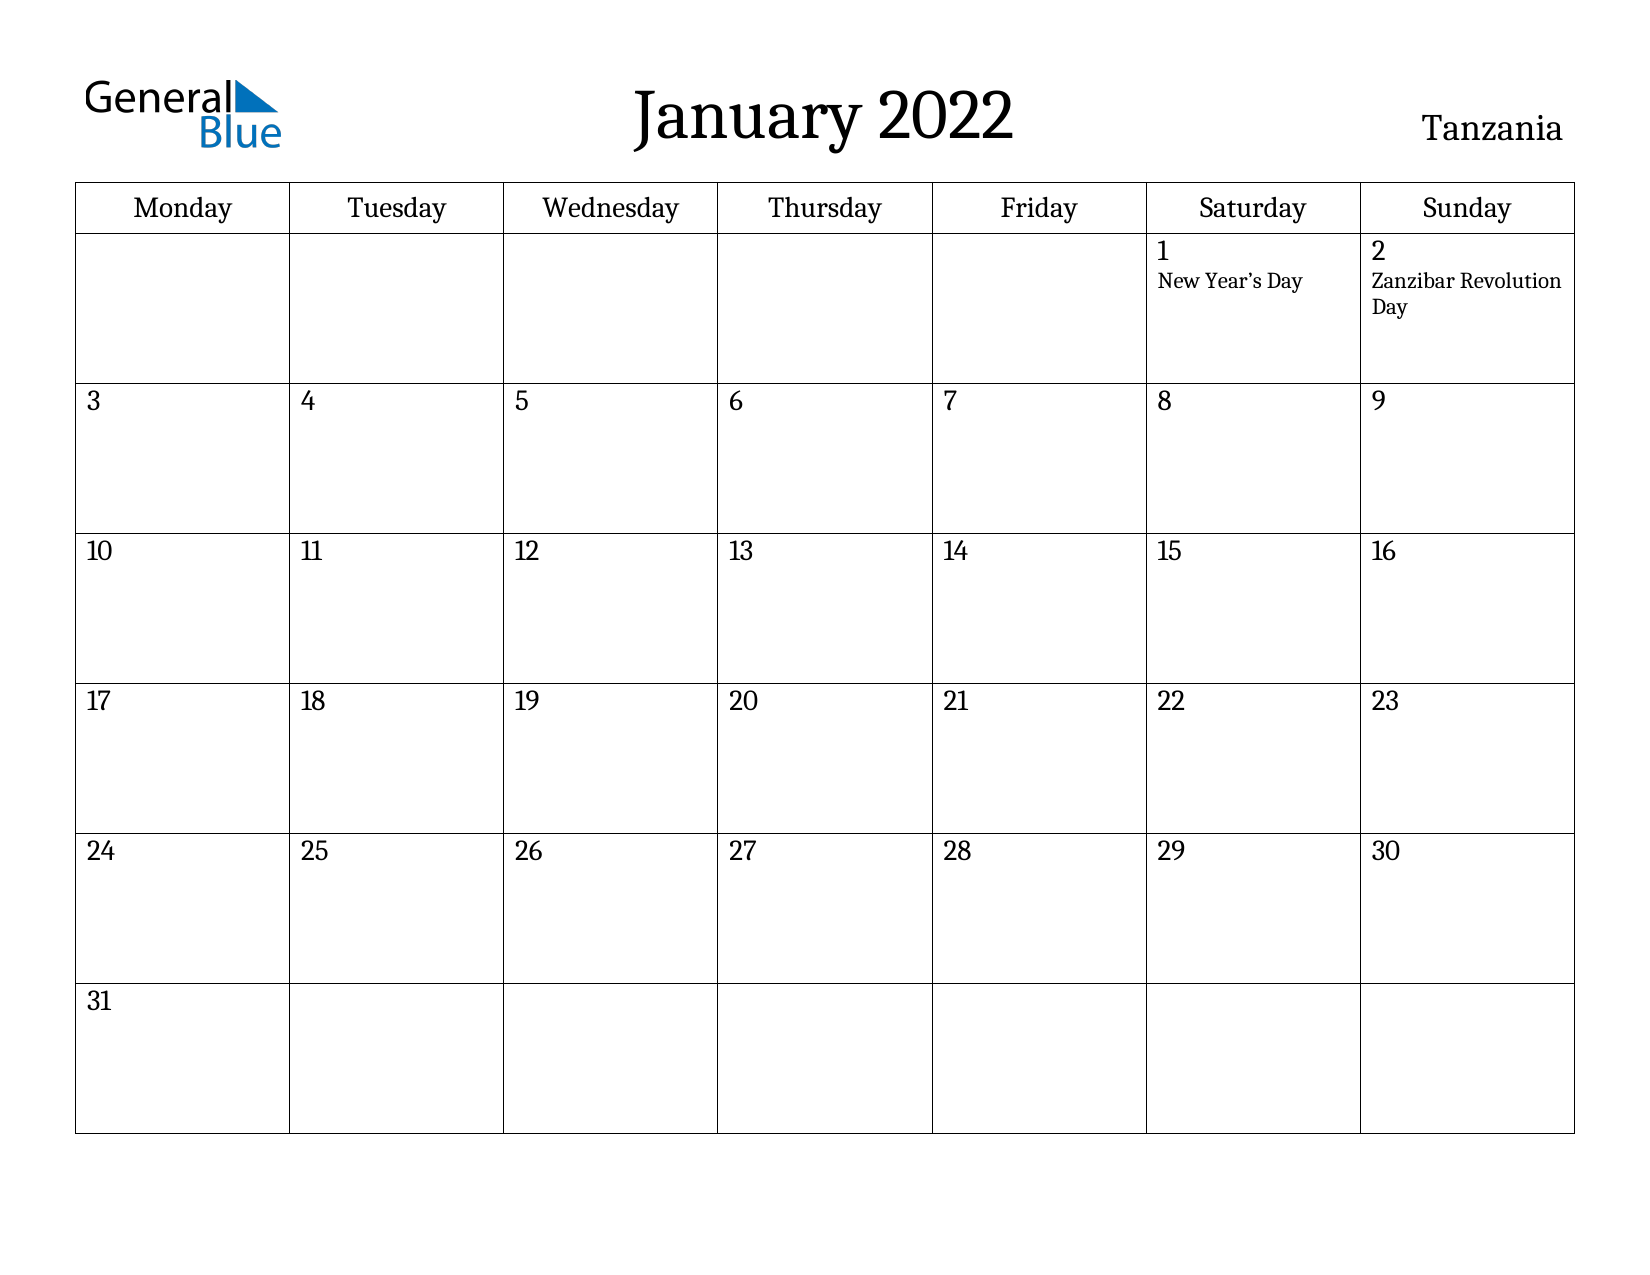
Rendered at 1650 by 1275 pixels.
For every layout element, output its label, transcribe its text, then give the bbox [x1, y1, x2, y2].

table_cell 16 [1361, 534, 1574, 567]
table_cell 8 [1147, 384, 1360, 417]
table_cell [933, 417, 1146, 533]
table_cell [504, 234, 717, 267]
table_cell Tuesday [290, 183, 503, 233]
table_header [76, 75, 503, 182]
table_cell 29 [1147, 834, 1360, 867]
table_cell [504, 1018, 717, 1133]
table_cell 17 [76, 684, 289, 717]
table_cell 14 [933, 534, 1146, 567]
table_cell Saturday [1147, 183, 1360, 233]
table_cell 6 [718, 384, 932, 417]
table_cell [1361, 567, 1574, 683]
table_cell 22 [1147, 684, 1360, 717]
table_header Tanzania [1146, 75, 1574, 182]
table_cell [933, 567, 1146, 683]
table_cell 3 [76, 384, 289, 417]
table_cell 30 [1361, 834, 1574, 867]
table_cell [933, 1018, 1146, 1133]
table_cell 19 [504, 684, 717, 717]
table_cell 7 [933, 384, 1146, 417]
table_cell [504, 984, 717, 1017]
table_cell 12 [504, 534, 717, 567]
table_cell 21 [933, 684, 1146, 717]
table_cell [933, 984, 1146, 1017]
table_cell [1361, 717, 1574, 833]
table_cell 24 [76, 834, 289, 867]
table_cell [1361, 417, 1574, 533]
table_cell [718, 417, 932, 533]
table_cell [290, 567, 503, 683]
table_cell 5 [504, 384, 717, 417]
table_cell [76, 234, 289, 267]
table_cell [76, 267, 289, 383]
table_cell 15 [1147, 534, 1360, 567]
table_cell New Year’s Day [1147, 267, 1360, 383]
table_cell [290, 868, 503, 983]
table_cell 13 [718, 534, 932, 567]
table_cell [1147, 717, 1360, 833]
table_cell 31 [76, 984, 289, 1017]
table_cell 28 [933, 834, 1146, 867]
table_cell Monday [76, 183, 289, 233]
table_cell 27 [718, 834, 932, 867]
table_cell 1 [1147, 234, 1360, 267]
table_cell [718, 567, 932, 683]
table_cell 9 [1361, 384, 1574, 417]
table_cell Wednesday [504, 183, 717, 233]
table_cell [290, 1018, 503, 1133]
table_cell 25 [290, 834, 503, 867]
table_cell [1147, 417, 1360, 533]
table_cell [1361, 868, 1574, 983]
table_cell [1361, 984, 1574, 1017]
table_cell [1147, 1018, 1360, 1133]
table_cell [1147, 567, 1360, 683]
table_cell [290, 234, 503, 267]
table_cell Thursday [718, 183, 932, 233]
table_cell [933, 234, 1146, 267]
table_cell Zanzibar Revolution Day [1361, 267, 1574, 383]
table_cell [718, 234, 932, 267]
table_cell [718, 868, 932, 983]
table_cell [76, 717, 289, 833]
table_cell 20 [718, 684, 932, 717]
table_cell [1361, 1018, 1574, 1133]
table_cell [290, 717, 503, 833]
table_cell [76, 417, 289, 533]
table_cell [504, 717, 717, 833]
table_cell [1147, 984, 1360, 1017]
table_cell [504, 417, 717, 533]
table_cell [504, 868, 717, 983]
table_cell 4 [290, 384, 503, 417]
table_cell [718, 267, 932, 383]
table_cell 10 [76, 534, 289, 567]
table_header January 2022 [504, 75, 1146, 182]
table_cell [76, 567, 289, 683]
table_cell [76, 1018, 289, 1133]
table_cell [504, 567, 717, 683]
table_cell [933, 267, 1146, 383]
table_cell 11 [290, 534, 503, 567]
table_cell [76, 868, 289, 983]
table_cell [290, 417, 503, 533]
table_cell Friday [933, 183, 1146, 233]
table_cell Sunday [1361, 183, 1574, 233]
table_cell 26 [504, 834, 717, 867]
table_cell [718, 1018, 932, 1133]
table_cell 18 [290, 684, 503, 717]
table_cell 23 [1361, 684, 1574, 717]
picture [86, 80, 281, 148]
table_cell [504, 267, 717, 383]
table_cell [290, 267, 503, 383]
table_cell 2 [1361, 234, 1574, 267]
table_cell [718, 717, 932, 833]
table_cell [290, 984, 503, 1017]
table_cell [718, 984, 932, 1017]
table_cell [1147, 868, 1360, 983]
table_cell [933, 868, 1146, 983]
table_cell [933, 717, 1146, 833]
